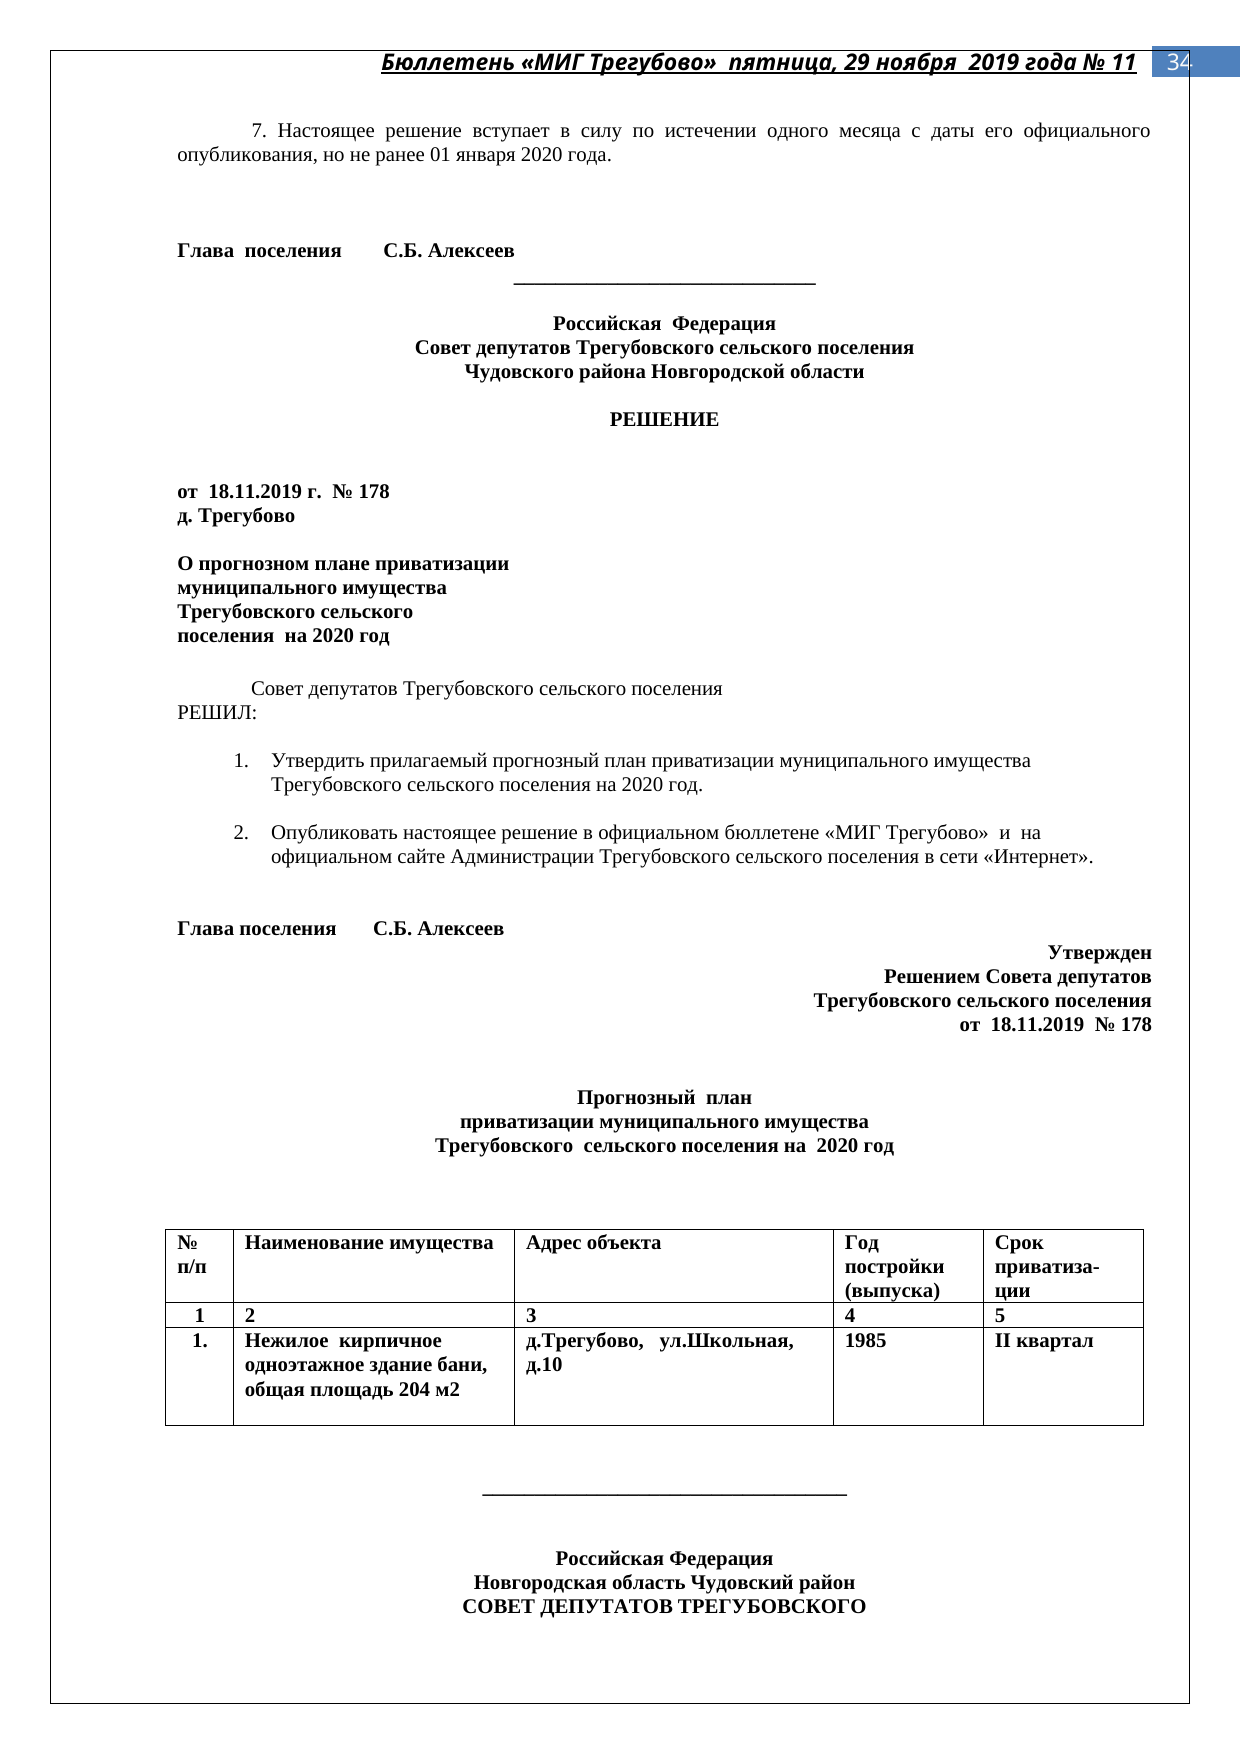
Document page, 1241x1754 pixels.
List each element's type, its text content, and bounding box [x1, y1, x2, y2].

text муниципального имущества [177, 575, 1152, 599]
text поселения на 2020 год [177, 623, 1152, 647]
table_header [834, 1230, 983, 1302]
text от 18.11.2019 г. № 178 [177, 479, 1152, 503]
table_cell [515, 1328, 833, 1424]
text Трегубовского сельского [177, 599, 1152, 623]
text Российская Федерация [177, 311, 1152, 335]
list Опубликовать настоящее решение в официальном бюллетене «МИГ Трегубово» и на официальном сайте Администрации Трегубовского сельского поселения в сети «Интернет». [233, 820, 1152, 868]
text Решением Совета депутатов [177, 964, 1152, 988]
text Трегубовского сельского поселения [177, 988, 1152, 1012]
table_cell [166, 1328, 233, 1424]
text Глава поселения С.Б. Алексеев [177, 916, 1152, 940]
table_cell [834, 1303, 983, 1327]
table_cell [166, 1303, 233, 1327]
text Утвержден [177, 940, 1152, 964]
text О прогнозном плане приватизации [177, 551, 1152, 575]
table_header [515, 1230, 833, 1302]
text от 18.11.2019 № 178 [177, 1012, 1152, 1036]
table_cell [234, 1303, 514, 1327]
text Чудовского района Новгородской области [177, 359, 1152, 383]
text Совет депутатов Трегубовского сельского поселения [177, 676, 1152, 699]
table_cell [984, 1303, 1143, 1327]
text Новгородская область Чудовский район [177, 1570, 1152, 1594]
text приватизации муниципального имущества [177, 1109, 1152, 1133]
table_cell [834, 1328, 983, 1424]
text СОВЕТ ДЕПУТАТОВ ТРЕГУБОВСКОГО [177, 1594, 1152, 1618]
text Прогнозный план [177, 1084, 1152, 1109]
text Российская Федерация [177, 1546, 1152, 1570]
text РЕШЕНИЕ [177, 407, 1152, 431]
text Глава поселения С.Б. Алексеев [177, 238, 1152, 262]
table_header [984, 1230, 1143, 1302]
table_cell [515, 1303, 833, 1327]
text д. Трегубово [177, 503, 1152, 527]
text ___________________________________ [177, 1474, 1152, 1498]
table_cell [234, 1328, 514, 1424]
text _____________________________ [177, 262, 1152, 287]
list Утвердить прилагаемый прогнозный план приватизации муниципального имущества Трегубовского сельского поселения на 2020 год. [233, 748, 1152, 796]
text Совет депутатов Трегубовского сельского поселения [177, 335, 1152, 359]
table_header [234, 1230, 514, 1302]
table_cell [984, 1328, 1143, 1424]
text РЕШИЛ: [177, 699, 1152, 724]
text Трегубовского сельского поселения на 2020 год [177, 1133, 1152, 1157]
text 7. Настоящее решение вступает в силу по истечении одного месяца с даты его официального опубликования, но не ранее 01 января 2020 года. [177, 118, 1152, 166]
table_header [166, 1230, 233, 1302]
